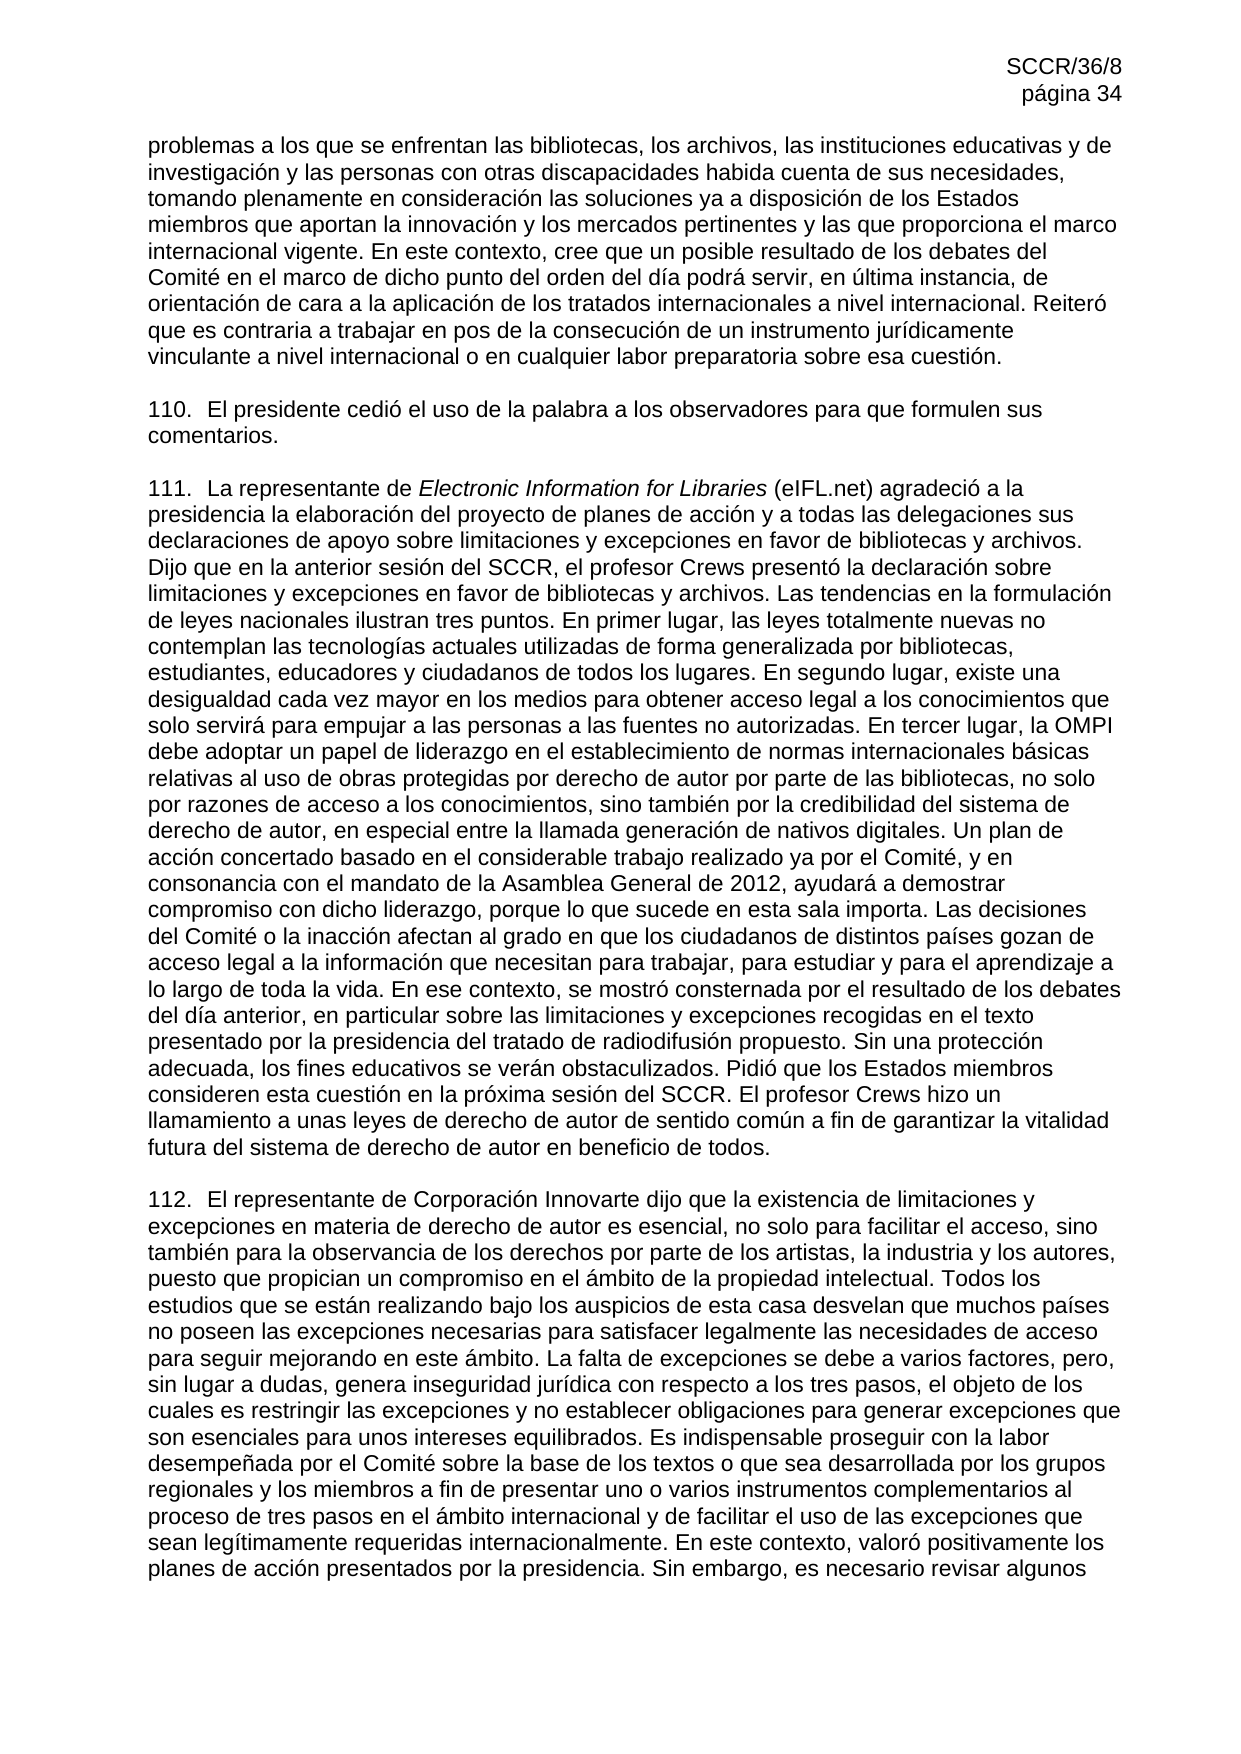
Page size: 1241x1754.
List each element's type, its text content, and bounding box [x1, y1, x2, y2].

list El presidente cedió el uso de la palabra a los observadores para que formulen sus comentarios. [148, 396, 1122, 448]
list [148, 132, 1122, 369]
list La representante de Electronic Information for Libraries (eIFL.net) agradeció a la presidencia la elaboración del proyecto de planes de acción y a todas las delegaciones sus declaraciones de apoyo sobre limitaciones y excepciones en favor de bibliotecas y archivos. Dijo que en la anterior sesión del SCCR, el profesor Crews presentó la declaración sobre limitaciones y excepciones en favor de bibliotecas y archivos. Las tendencias en la formulación de leyes nacionales ilustran tres puntos. En primer lugar, las leyes totalmente nuevas no contemplan las tecnologías actuales utilizadas de forma generalizada por bibliotecas, estudiantes, educadores y ciudadanos de todos los lugares. En segundo lugar, existe una desigualdad cada vez mayor en los medios para obtener acceso legal a los conocimientos que solo servirá para empujar a las personas a las fuentes no autorizadas. En tercer lugar, la OMPI debe adoptar un papel de liderazgo en el establecimiento de normas internacionales básicas relativas al uso de obras protegidas por derecho de autor por parte de las bibliotecas, no solo por razones de acceso a los conocimientos, sino también por la credibilidad del sistema de derecho de autor, en especial entre la llamada generación de nativos digitales. Un plan de acción concertado basado en el considerable trabajo realizado ya por el Comité, y en consonancia con el mandato de la Asamblea General de 2012, ayudará a demostrar compromiso con dicho liderazgo, porque lo que sucede en esta sala importa. Las decisiones del Comité o la inacción afectan al grado en que los ciudadanos de distintos países gozan de acceso legal a la información que necesitan para trabajar, para estudiar y para el aprendizaje a lo largo de toda la vida. En ese contexto, se mostró consternada por el resultado de los debates del día anterior, en particular sobre las limitaciones y excepciones recogidas en el texto presentado por la presidencia del tratado de radiodifusión propuesto. Sin una protección adecuada, los fines educativos se verán obstaculizados. Pidió que los Estados miembros consideren esta cuestión en la próxima sesión del SCCR. El profesor Crews hizo un llamamiento a unas leyes de derecho de autor de sentido común a fin de garantizar la vitalidad futura del sistema de derecho de autor en beneficio de todos. [148, 475, 1122, 1160]
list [148, 1186, 1122, 1582]
